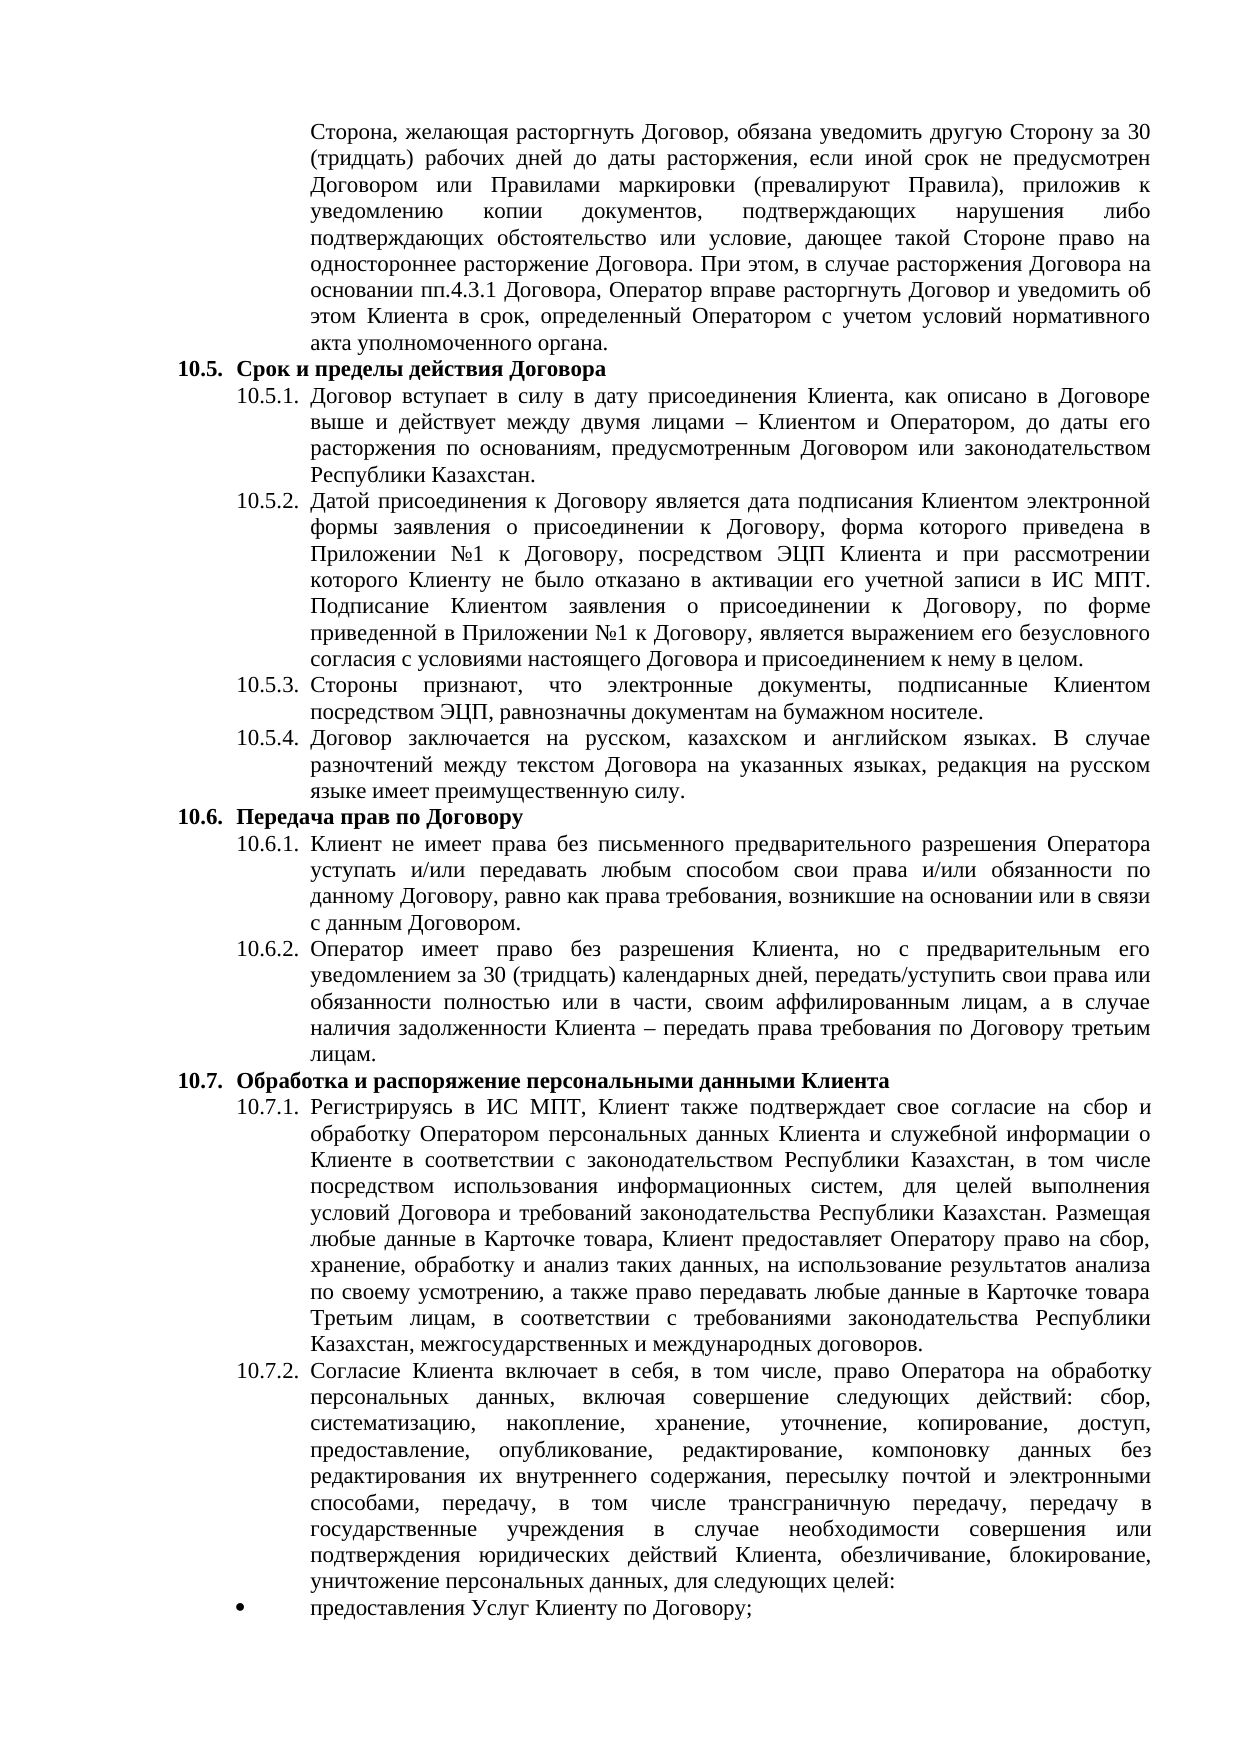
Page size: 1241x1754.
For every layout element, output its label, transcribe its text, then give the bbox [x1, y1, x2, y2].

list Согласие Клиента включает в себя, в том числе, право Оператора на обработку персональных данных, включая совершение следующих действий: сбор, систематизацию, накопление, хранение, уточнение, копирование, доступ, предоставление, опубликование, редактирование, компоновку данных без редактирования их внутреннего содержания, пересылку почтой и электронными способами, передачу, в том числе трансграничную передачу, передачу в государственные учреждения в случае необходимости совершения или подтверждения юридических действий Клиента, обезличивание, блокирование, уничтожение персональных данных, для следующих целей: [236, 1357, 1152, 1594]
list Оператор имеет право без разрешения Клиента, но с предварительным его уведомлением за 30 (тридцать) календарных дней, передать/уступить свои права или обязанности полностью или в части, своим аффилированным лицам, а в случае наличия задолженности Клиента – передать права требования по Договору третьим лицам. [236, 935, 1152, 1067]
list Договор вступает в силу в дату присоединения Клиента, как описано в Договоре выше и действует между двумя лицами – Клиентом и Оператором, до даты его расторжения по основаниям, предусмотренным Договором или законодательством Республики Казахстан. [236, 382, 1152, 487]
list Стороны признают, что электронные документы, подписанные Клиентом посредством ЭЦП, равнозначны документам на бумажном носителе. [236, 672, 1152, 724]
list Регистрируясь в ИС МПТ, Клиент также подтверждает свое согласие на сбор и обработку Оператором персональных данных Клиента и служебной информации о Клиенте в соответствии с законодательством Республики Казахстан, в том числе посредством использования информационных систем, для целей выполнения условий Договора и требований законодательства Республики Казахстан. Размещая любые данные в Карточке товара, Клиент предоставляет Оператору право на сбор, хранение, обработку и анализ таких данных, на использование результатов анализа по своему усмотрению, а также право передавать любые данные в Карточке товара Третьим лицам, в соответствии с требованиями законодательства Республики Казахстан, межгосударственных и международных договоров. [236, 1093, 1152, 1357]
list предоставления Услуг Клиенту по Договору; [236, 1594, 1152, 1620]
list Датой присоединения к Договору является дата подписания Клиентом электронной формы заявления о присоединении к Договору, форма которого приведена в Приложении №1 к Договору, посредством ЭЦП Клиента и при рассмотрении которого Клиенту не было отказано в активации его учетной записи в ИС МПТ. Подписание Клиентом заявления о присоединении к Договору, по форме приведенной в Приложении №1 к Договору, является выражением его безусловного согласия с условиями настоящего Договора и присоединением к нему в целом. [236, 487, 1152, 672]
list Клиент не имеет права без письменного предварительного разрешения Оператора уступать и/или передавать любым способом свои права и/или обязанности по данному Договору, равно как права требования, возникшие на основании или в связи с данным Договором. [236, 830, 1152, 935]
list Передача прав по Договору [177, 803, 1152, 830]
list Срок и пределы действия Договора [177, 355, 1152, 382]
list Договор заключается на русском, казахском и английском языках. В случае разночтений между текстом Договора на указанных языках, редакция на русском языке имеет преимущественную силу. [236, 724, 1152, 803]
list Обработка и распоряжение персональными данными Клиента [177, 1067, 1152, 1093]
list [236, 118, 1152, 355]
